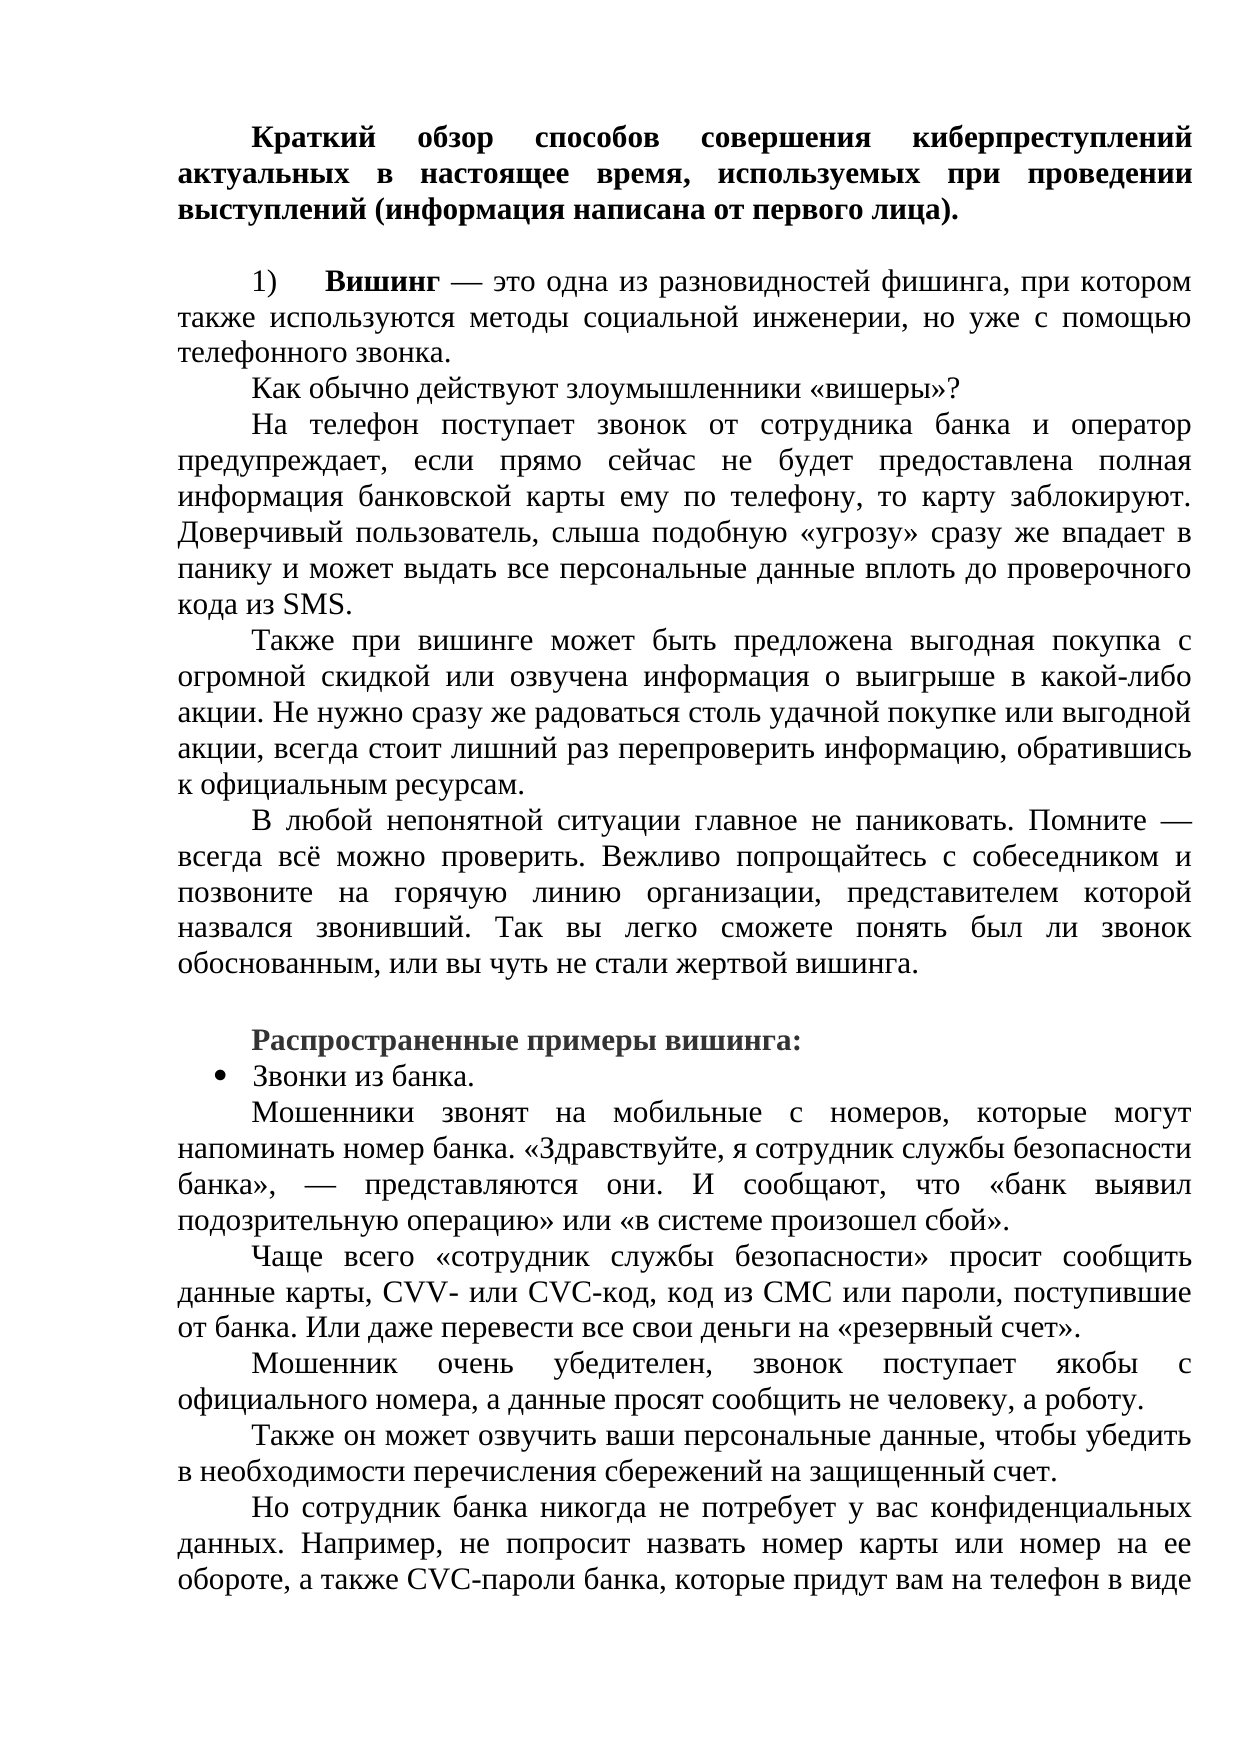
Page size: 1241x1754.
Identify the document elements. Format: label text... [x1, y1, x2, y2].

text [177, 1488, 1193, 1596]
text На телефон поступает звонок от сотрудника банка и оператор предупреждает, если прямо сейчас не будет предоставлена полная информация банковской карты ему по телефону, то карту заблокируют. Доверчивый пользователь, слыша подобную «угрозу» сразу же впадает в панику и может выдать все персональные данные вплоть до проверочного кода из SMS. [177, 406, 1193, 621]
text Чаще всего «сотрудник службы безопасности» просит сообщить данные карты, CVV- или CVC-код, код из СМС или пароли, поступившие от банка. Или даже перевести все свои деньги на «резервный счет». [177, 1237, 1193, 1345]
list Звонки из банка. [215, 1057, 1193, 1093]
text Также он может озвучить ваши персональные данные, чтобы убедить в необходимости перечисления сбережений на защищенный счет. [177, 1417, 1193, 1488]
text Мошенники звонят на мобильные с номеров, которые могут напоминать номер банка. «Здравствуйте, я сотрудник службы безопасности банка», — представляются они. И сообщают, что «банк выявил подозрительную операцию» или «в системе произошел сбой». [177, 1093, 1193, 1237]
text Краткий обзор способов совершения киберпреступлений актуальных в настоящее время, используемых при проведении выступлений (информация написана от первого лица). [177, 118, 1193, 226]
text Распространенные примеры вишинга: [177, 1021, 1193, 1057]
list Вишинг — это одна из разновидностей фишинга, при котором также используются методы социальной инженерии, но уже с помощью телефонного звонка. [177, 262, 1193, 370]
text В любой непонятной ситуации главное не паниковать. Помните — всегда всё можно проверить. Вежливо попрощайтесь с собеседником и позвоните на горячую линию организации, представителем которой назвался звонивший. Так вы легко сможете понять был ли звонок обоснованным, или вы чуть не стали жертвой вишинга. [177, 801, 1193, 981]
text Как обычно действуют злоумышленники «вишеры»? [177, 370, 1193, 406]
text Также при вишинге может быть предложена выгодная покупка с огромной скидкой или озвучена информация о выигрыше в какой-либо акции. Не нужно сразу же радоваться столь удачной покупке или выгодной акции, всегда стоит лишний раз перепроверить информацию, обратившись к официальным ресурсам. [177, 621, 1193, 801]
text Мошенник очень убедителен, звонок поступает якобы с официального номера, а данные просят сообщить не человеку, а роботу. [177, 1345, 1193, 1417]
